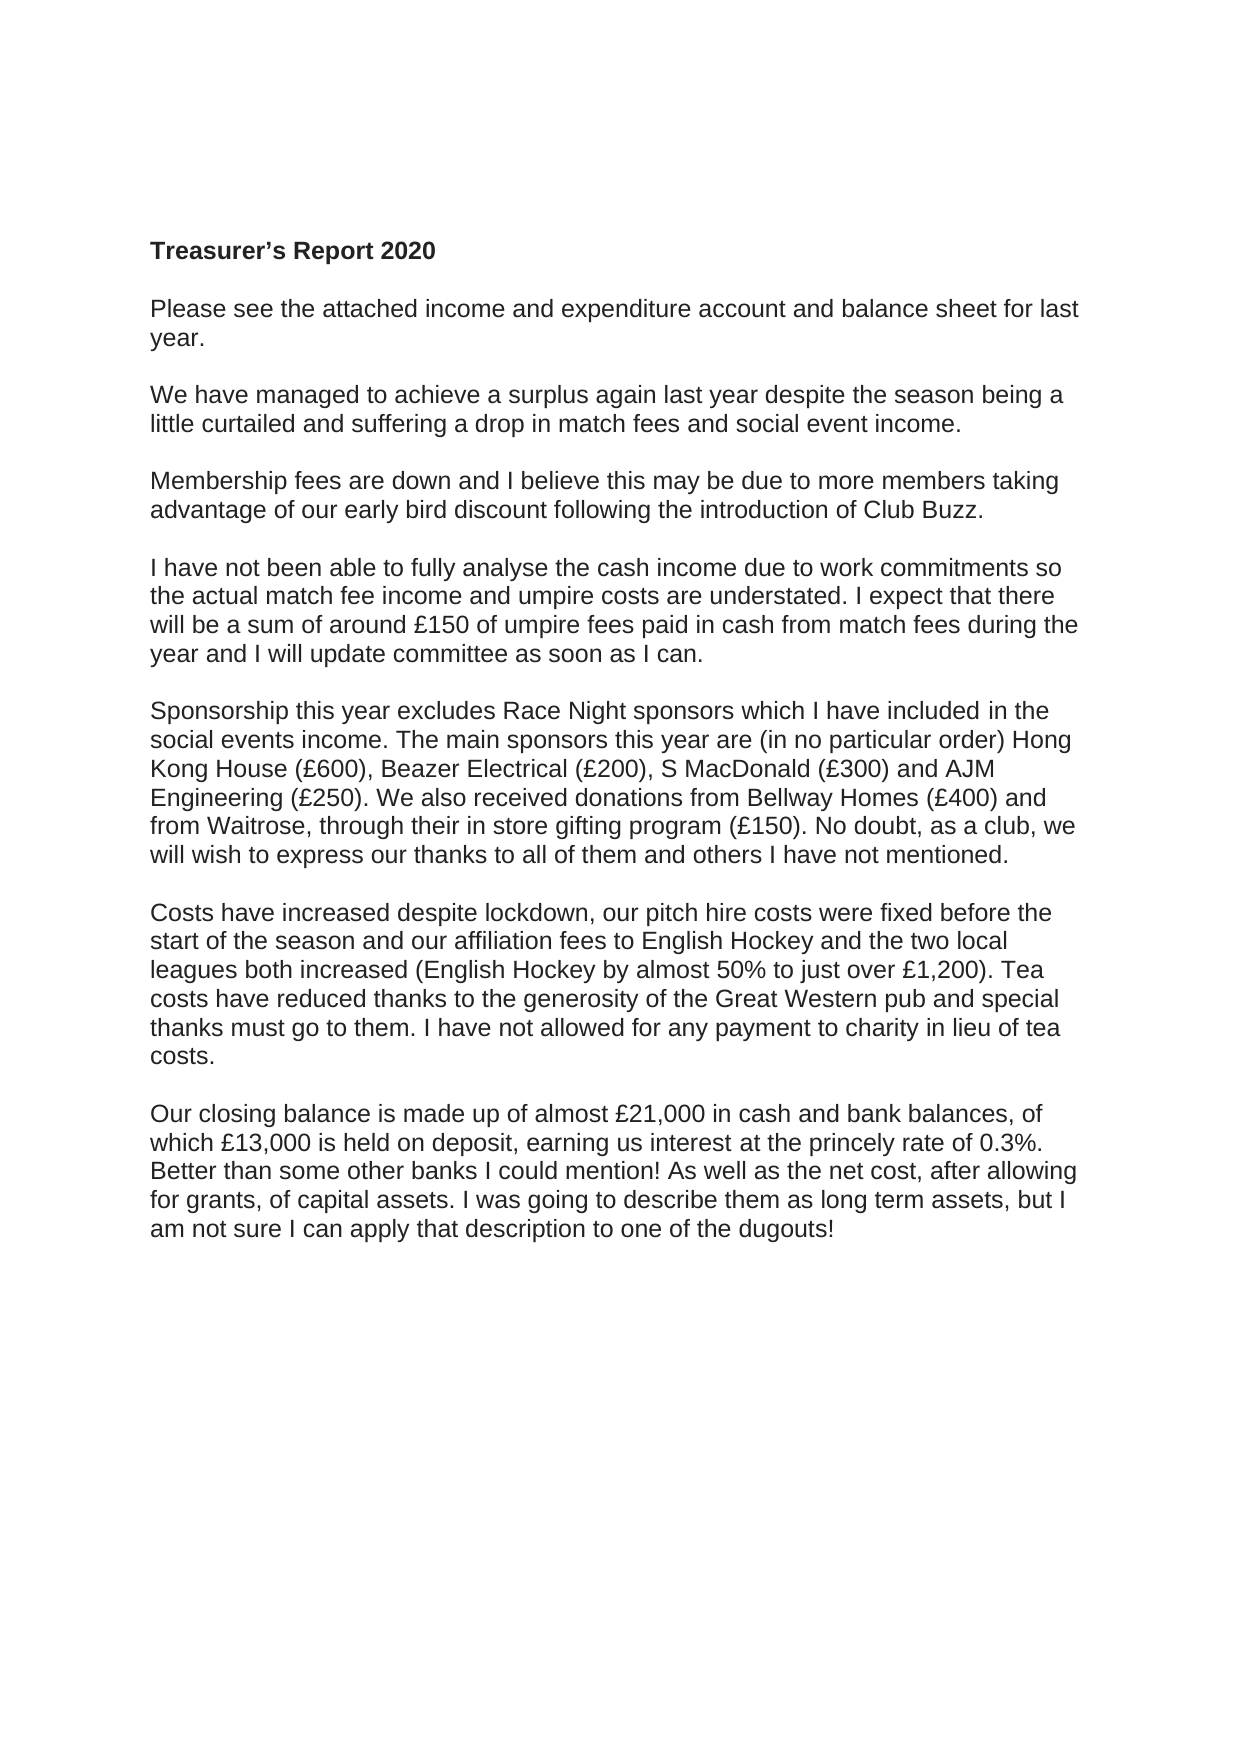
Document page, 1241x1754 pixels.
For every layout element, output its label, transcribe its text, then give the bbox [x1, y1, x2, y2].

text Our closing balance is made up of almost £21,000 in cash and bank balances, of which £13,000 is held on deposit, earning us interest at the princely rate of 0.3%. Better than some other banks I could mention! As well as the net cost, after allowing for grants, of capital assets. I was going to describe them as long term assets, but I am not sure I can apply that description to one of the dugouts! [150, 1099, 1090, 1242]
text Costs have increased despite lockdown, our pitch hire costs were fixed before the start of the season and our affiliation fees to English Hockey and the two local leagues both increased (English Hockey by almost 50% to just over £1,200). Tea costs have reduced thanks to the generosity of the Great Western pub and special thanks must go to them. I have not allowed for any payment to charity in lieu of tea costs. [150, 897, 1090, 1070]
text Membership fees are down and I believe this may be due to more members taking advantage of our early bird discount following the introduction of Club Buzz. [150, 466, 1090, 524]
text Please see the attached income and expenditure account and balance sheet for last year. [150, 294, 1090, 351]
text I have not been able to fully analyse the cash income due to work commitments so the actual match fee income and umpire costs are understated. I expect that there will be a sum of around £150 of umpire fees paid in cash from match fees during the year and I will update committee as soon as I can. [150, 552, 1090, 667]
text Sponsorship this year excludes Race Night sponsors which I have included in the social events income. The main sponsors this year are (in no particular order) Hong Kong House (£600), Beazer Electrical (£200), S MacDonald (£300) and AJM Engineering (£250). We also received donations from Bellway Homes (£400) and from Waitrose, through their in store gifting program (£150). No doubt, as a club, we will wish to express our thanks to all of them and others I have not mentioned. [150, 696, 1090, 869]
text Treasurer’s Report 2020 [150, 236, 1090, 265]
text We have managed to achieve a surplus again last year despite the season being a little curtailed and suffering a drop in match fees and social event income. [150, 380, 1090, 437]
